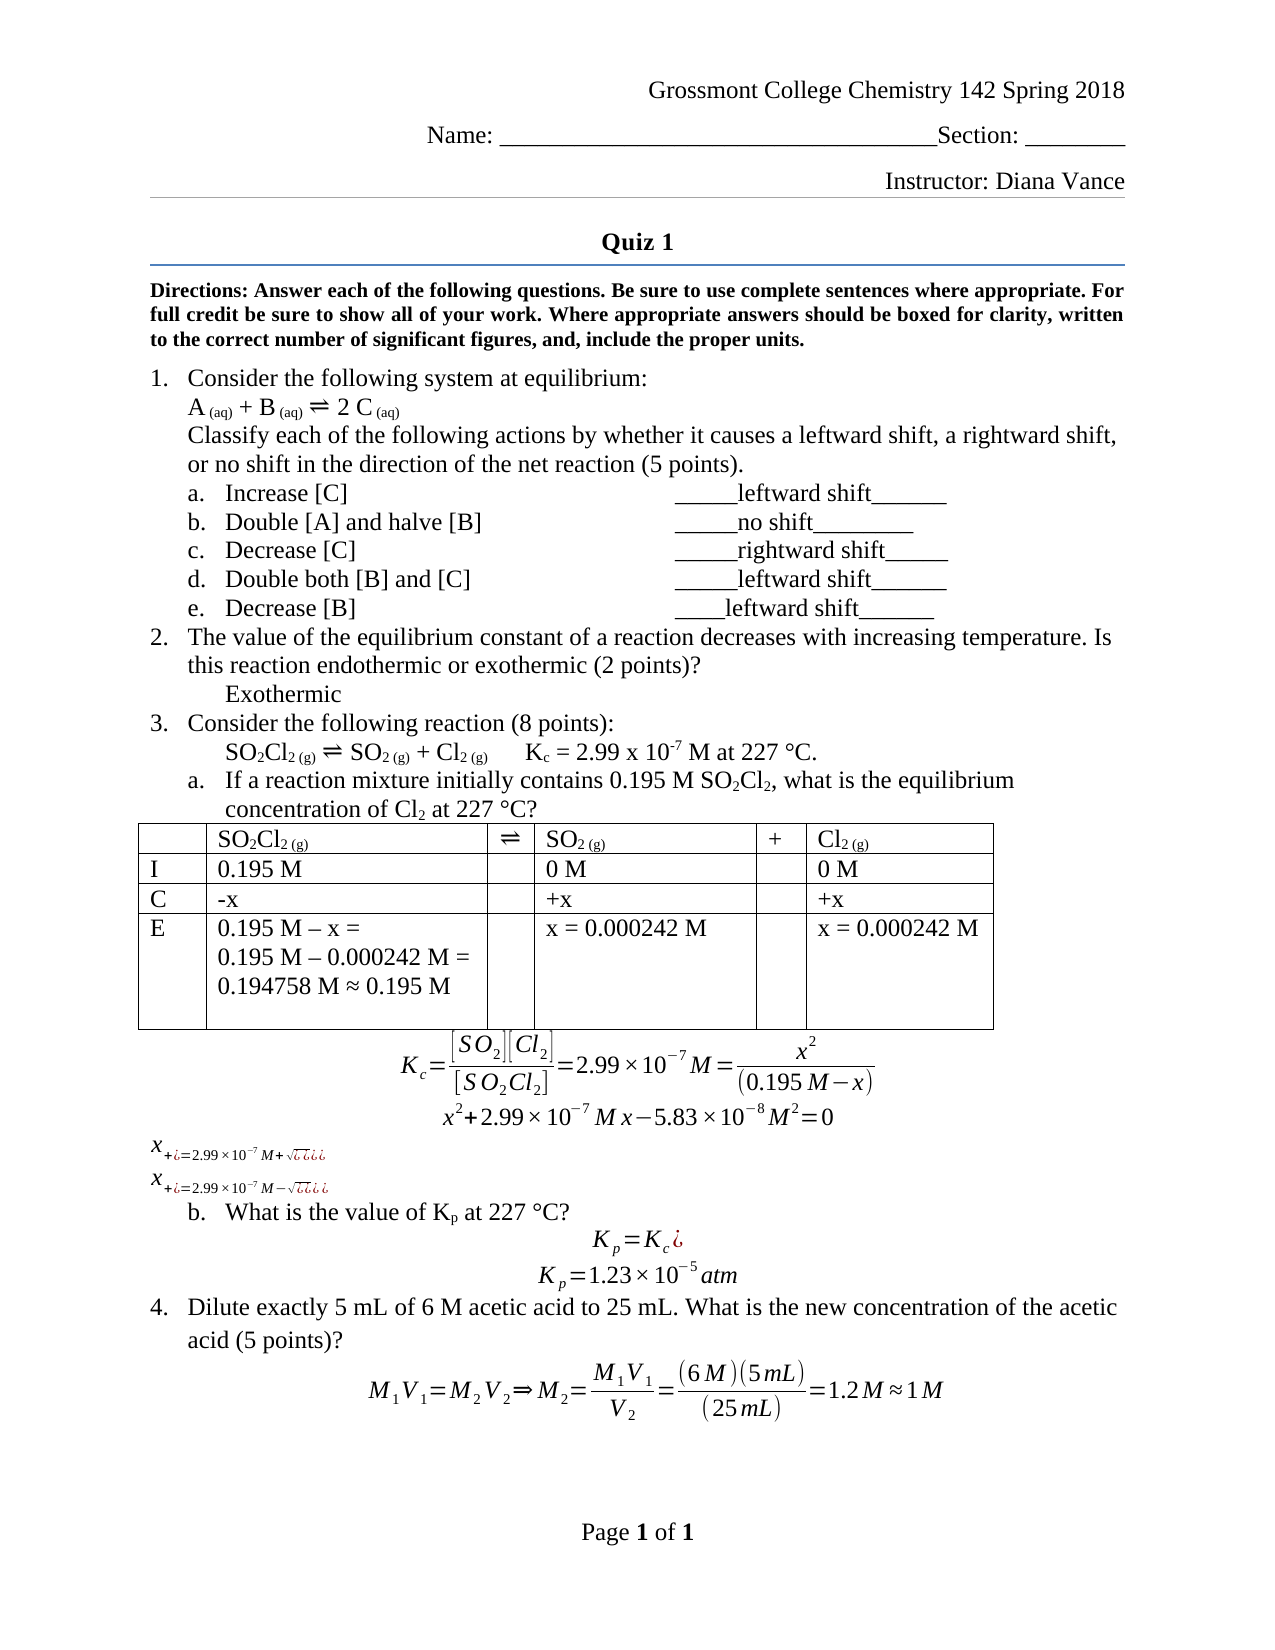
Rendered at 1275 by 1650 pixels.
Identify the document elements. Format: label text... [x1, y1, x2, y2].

table_cell 0 M [807, 854, 993, 883]
list If a reaction mixture initially contains 0.195 M SO2Cl2, what is the equilibrium concentration of Cl2 at 227 °C? [187, 766, 1125, 823]
list The value of the equilibrium constant of a reaction decreases with increasing temperature. Is this reaction endothermic or exothermic (2 points)? [150, 622, 1125, 679]
text SO2Cl2 (g) SO2 (g) + Cl2 (g) Kc = 2.99 x 10-7 M at 227 °C. [225, 737, 1125, 766]
text Exothermic [225, 679, 1125, 708]
table_cell [488, 914, 534, 1028]
table_cell I [139, 854, 206, 883]
table_cell x = 0.000242 M [807, 914, 993, 1028]
list What is the value of Kp at 227 °C? [187, 1197, 1125, 1226]
table_cell -x [207, 884, 487, 912]
list Increase [C] _____leftward shift______ [187, 478, 1125, 507]
table_header [139, 824, 206, 853]
table_cell E [139, 914, 206, 1028]
list Decrease [C] _____rightward shift_____ [187, 536, 1125, 564]
list Double [A] and halve [B] _____no shift________ [187, 507, 1125, 536]
list Dilute exactly 5 mL of 6 M acetic acid to 25 mL. What is the new concentration of the acetic acid (5 points)? [150, 1292, 1125, 1354]
table_cell C [139, 884, 206, 912]
list Double both [B] and [C] _____leftward shift______ [187, 564, 1125, 593]
table_cell 0.195 M – x = 0.195 M – 0.000242 M = 0.194758 M ≈ 0.195 M [207, 914, 487, 1028]
title Quiz 1 [150, 227, 1125, 264]
table_header SO2Cl2 (g) [207, 824, 487, 853]
text Classify each of the following actions by whether it causes a leftward shift, a rightward shift, or no shift in the direction of the net reaction (5 points). [187, 421, 1125, 478]
list Decrease [B] ____leftward shift______ [187, 593, 1125, 622]
table_cell [488, 854, 534, 883]
subtitle Directions: Answer each of the following questions. Be sure to use complete sentences where appropriate. For full credit be sure to show all of your work. Where appropriate answers should be boxed for clarity, written to the correct number of significant figures, and, include the proper units. [150, 278, 1125, 351]
table_cell [757, 914, 806, 1028]
table_header [488, 824, 534, 853]
table_header + [757, 824, 806, 853]
table_cell 0.195 M [207, 854, 487, 883]
table_cell [757, 854, 806, 883]
table_cell +x [535, 884, 756, 912]
table_cell +x [807, 884, 993, 912]
table_header Cl2 (g) [807, 824, 993, 853]
text A (aq) + B (aq) 2 C (aq) [150, 392, 1125, 421]
table_cell [488, 884, 534, 912]
table_cell x = 0.000242 M [535, 914, 756, 1028]
list Consider the following system at equilibrium: [150, 363, 1125, 392]
table_cell 0 M [535, 854, 756, 883]
table_header SO2 (g) [535, 824, 756, 853]
list Consider the following reaction (8 points): [150, 708, 1125, 737]
table_cell [757, 884, 806, 912]
